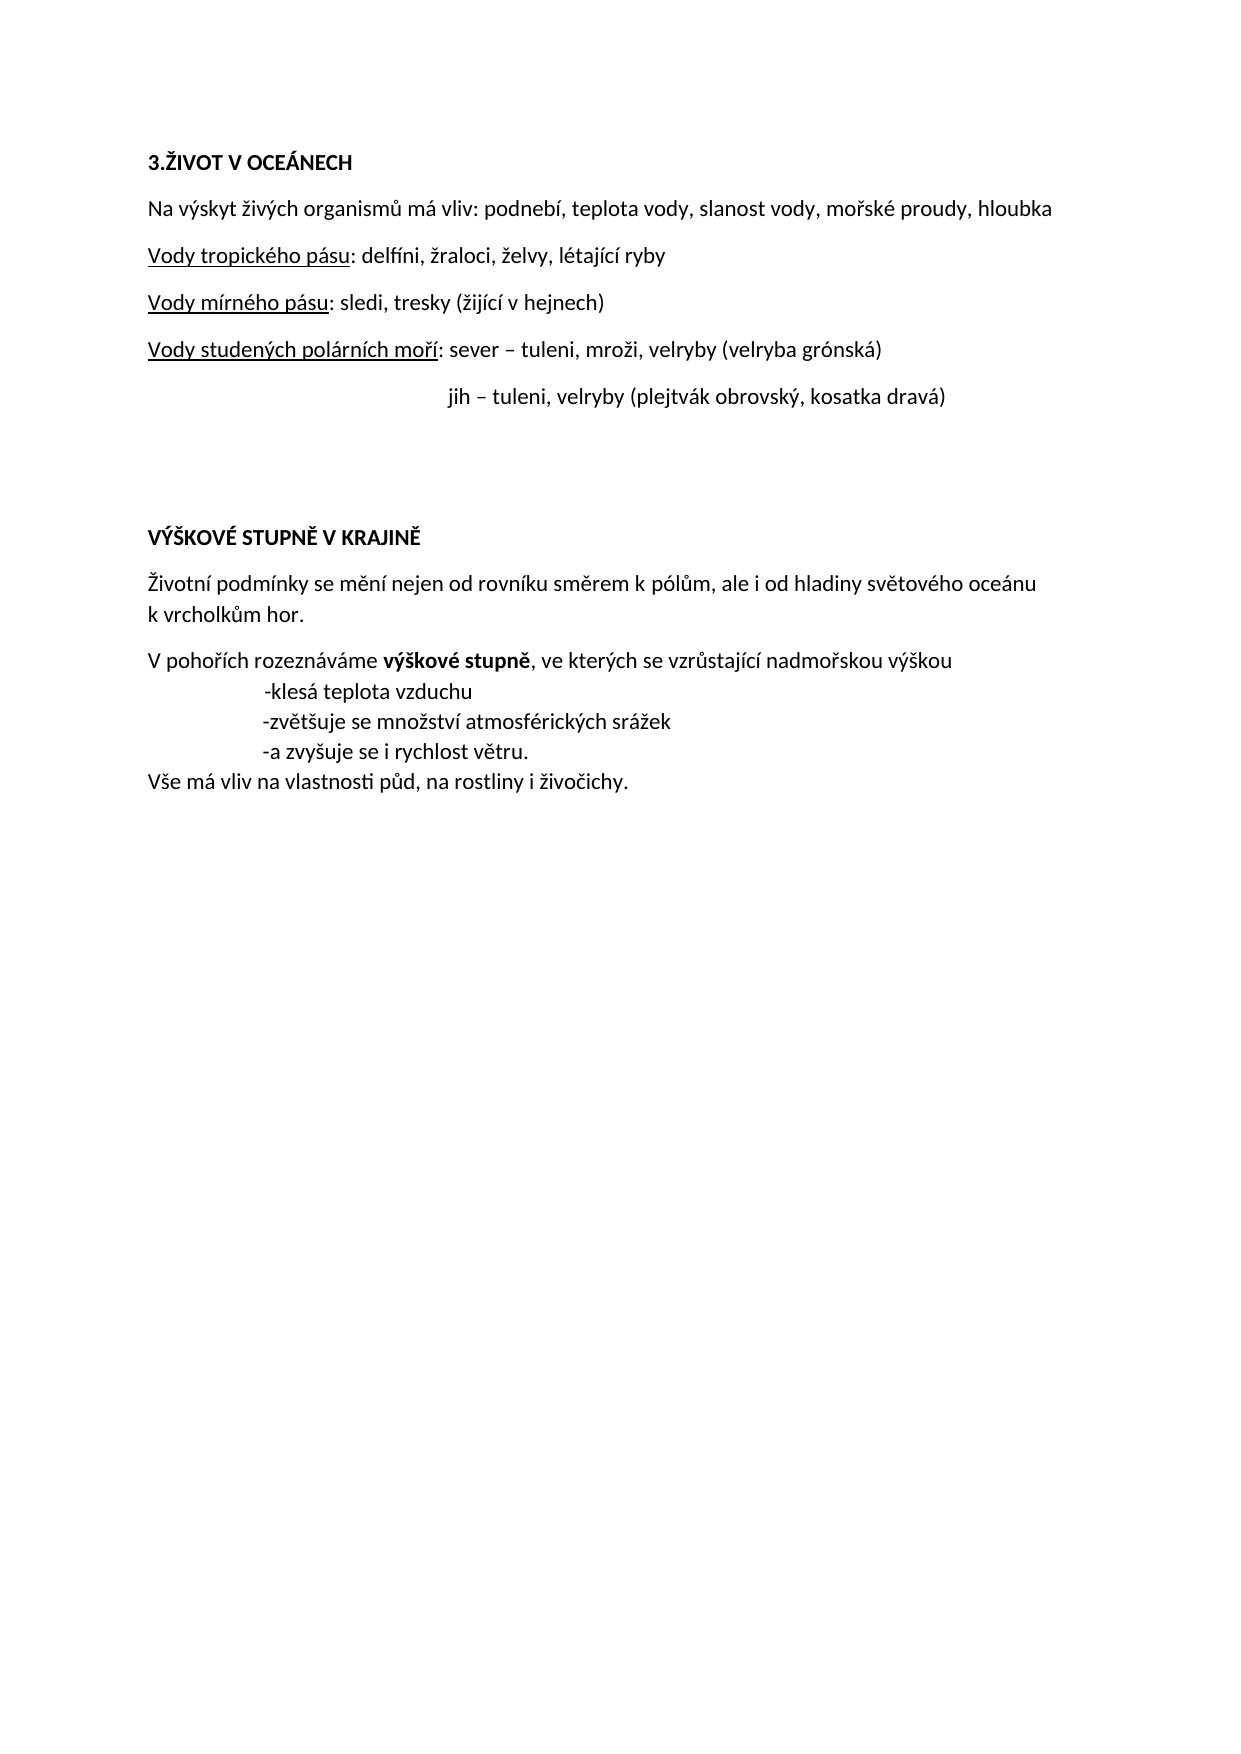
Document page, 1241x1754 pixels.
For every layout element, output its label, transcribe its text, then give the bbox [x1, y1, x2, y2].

text Vody mírného pásu: sledi, tresky (žijící v hejnech) [148, 288, 1093, 316]
text VÝŠKOVÉ STUPNĚ V KRAJINĚ [148, 523, 1093, 551]
text Vody studených polárních moří: sever – tuleni, mroži, velryby (velryba grónská) [148, 335, 1093, 363]
text jih – tuleni, velryby (plejtvák obrovský, kosatka dravá) [148, 382, 1093, 410]
list -klesá teplota vzduchu [259, 677, 1093, 705]
text Vše má vliv na vlastnosti půd, na rostliny i živočichy. [148, 767, 1093, 795]
text -a zvyšuje se i rychlost větru. [148, 737, 1093, 765]
text V pohořích rozeznáváme výškové stupně, ve kterých se vzrůstající nadmořskou výškou [148, 647, 1093, 674]
text Vody tropického pásu: delfíni, žraloci, želvy, létající ryby [148, 241, 1093, 269]
text Na výskyt živých organismů má vliv: podnebí, teplota vody, slanost vody, mořské proudy, hloubka [148, 194, 1093, 222]
text Životní podmínky se mění nejen od rovníku směrem k pólům, ale i od hladiny světového oceánu k vrcholkům hor. [148, 569, 1093, 628]
text -zvětšuje se množství atmosférických srážek [148, 707, 1093, 735]
text 3.ŽIVOT V OCEÁNECH [148, 148, 1093, 176]
